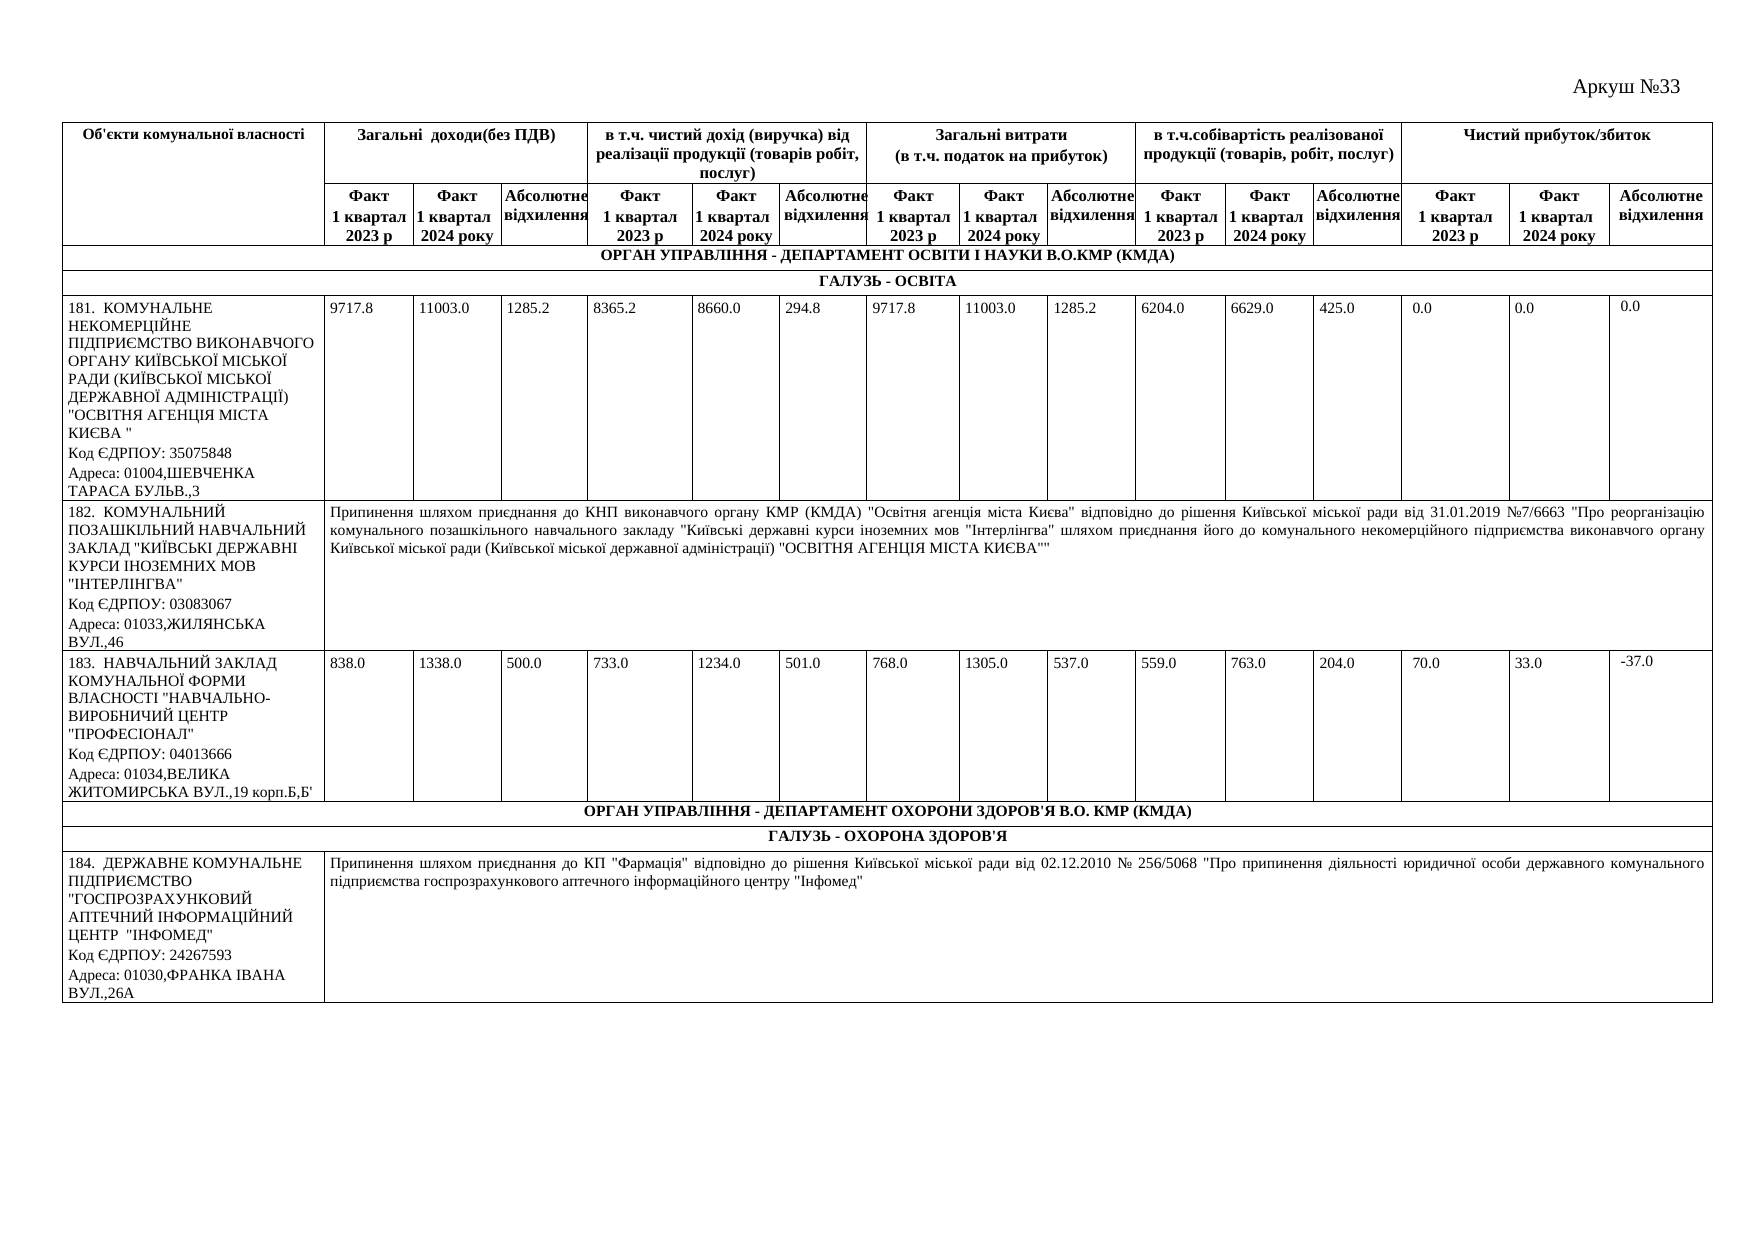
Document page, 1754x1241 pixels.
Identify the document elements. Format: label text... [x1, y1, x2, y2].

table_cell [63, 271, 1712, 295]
table_header Чистий прибуток/збиток [1402, 123, 1712, 182]
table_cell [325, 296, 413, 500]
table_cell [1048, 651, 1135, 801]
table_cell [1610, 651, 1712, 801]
table_cell Факт 1 квартал 2023 р [588, 184, 692, 245]
table_header Загальні витрати (в т.ч. податок на прибуток) [867, 123, 1135, 182]
table_header Загальні доходи(без ПДВ) [325, 123, 587, 182]
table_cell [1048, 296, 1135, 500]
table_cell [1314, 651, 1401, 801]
table_header в т.ч.собівартість реалізованої продукції (товарів, робіт, послуг) [1136, 123, 1401, 182]
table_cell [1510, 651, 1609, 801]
table_cell Факт 1 квартал 2023 р [325, 184, 413, 245]
table_header Об'єкти комунальної власності [63, 123, 324, 245]
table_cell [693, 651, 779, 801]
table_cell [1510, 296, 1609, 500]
table_cell Факт 1 квартал 2023 р [867, 184, 959, 245]
table_cell Факт 1 квартал 2023 р [1402, 184, 1509, 245]
table_cell Абсолютне відхилення [1048, 184, 1135, 245]
table_cell Абсолютне відхилення [780, 184, 866, 245]
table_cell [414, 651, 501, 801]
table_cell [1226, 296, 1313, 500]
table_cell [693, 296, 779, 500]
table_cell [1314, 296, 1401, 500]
table_header в т.ч. чистий дохід (виручка) від реалізації продукції (товарів робіт, послуг) [588, 123, 866, 182]
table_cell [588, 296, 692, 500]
table_cell Факт 1 квартал 2024 року [960, 184, 1047, 245]
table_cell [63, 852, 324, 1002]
table_cell Факт 1 квартал 2024 року [1510, 184, 1609, 245]
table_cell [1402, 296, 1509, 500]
table_cell Факт 1 квартал 2024 року [693, 184, 779, 245]
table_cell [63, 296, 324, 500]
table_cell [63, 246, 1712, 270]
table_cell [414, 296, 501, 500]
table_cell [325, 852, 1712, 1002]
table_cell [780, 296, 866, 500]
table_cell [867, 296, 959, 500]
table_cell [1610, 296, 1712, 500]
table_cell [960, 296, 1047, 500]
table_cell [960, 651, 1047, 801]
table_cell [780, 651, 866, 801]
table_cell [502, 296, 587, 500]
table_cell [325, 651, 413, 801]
table_cell Факт 1 квартал 2023 р [1136, 184, 1225, 245]
table_cell Факт 1 квартал 2024 року [414, 184, 501, 245]
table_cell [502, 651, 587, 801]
table_cell Абсолютне відхилення [1610, 184, 1712, 245]
table_cell Факт 1 квартал 2024 року [1226, 184, 1313, 245]
table_cell Абсолютне відхилення [502, 184, 587, 245]
table_cell Абсолютне відхилення [1314, 184, 1401, 245]
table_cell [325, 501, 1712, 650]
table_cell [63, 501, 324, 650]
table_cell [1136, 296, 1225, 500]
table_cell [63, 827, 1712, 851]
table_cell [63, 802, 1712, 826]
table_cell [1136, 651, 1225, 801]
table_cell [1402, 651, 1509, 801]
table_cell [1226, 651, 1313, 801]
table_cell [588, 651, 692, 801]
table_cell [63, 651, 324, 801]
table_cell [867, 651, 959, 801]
